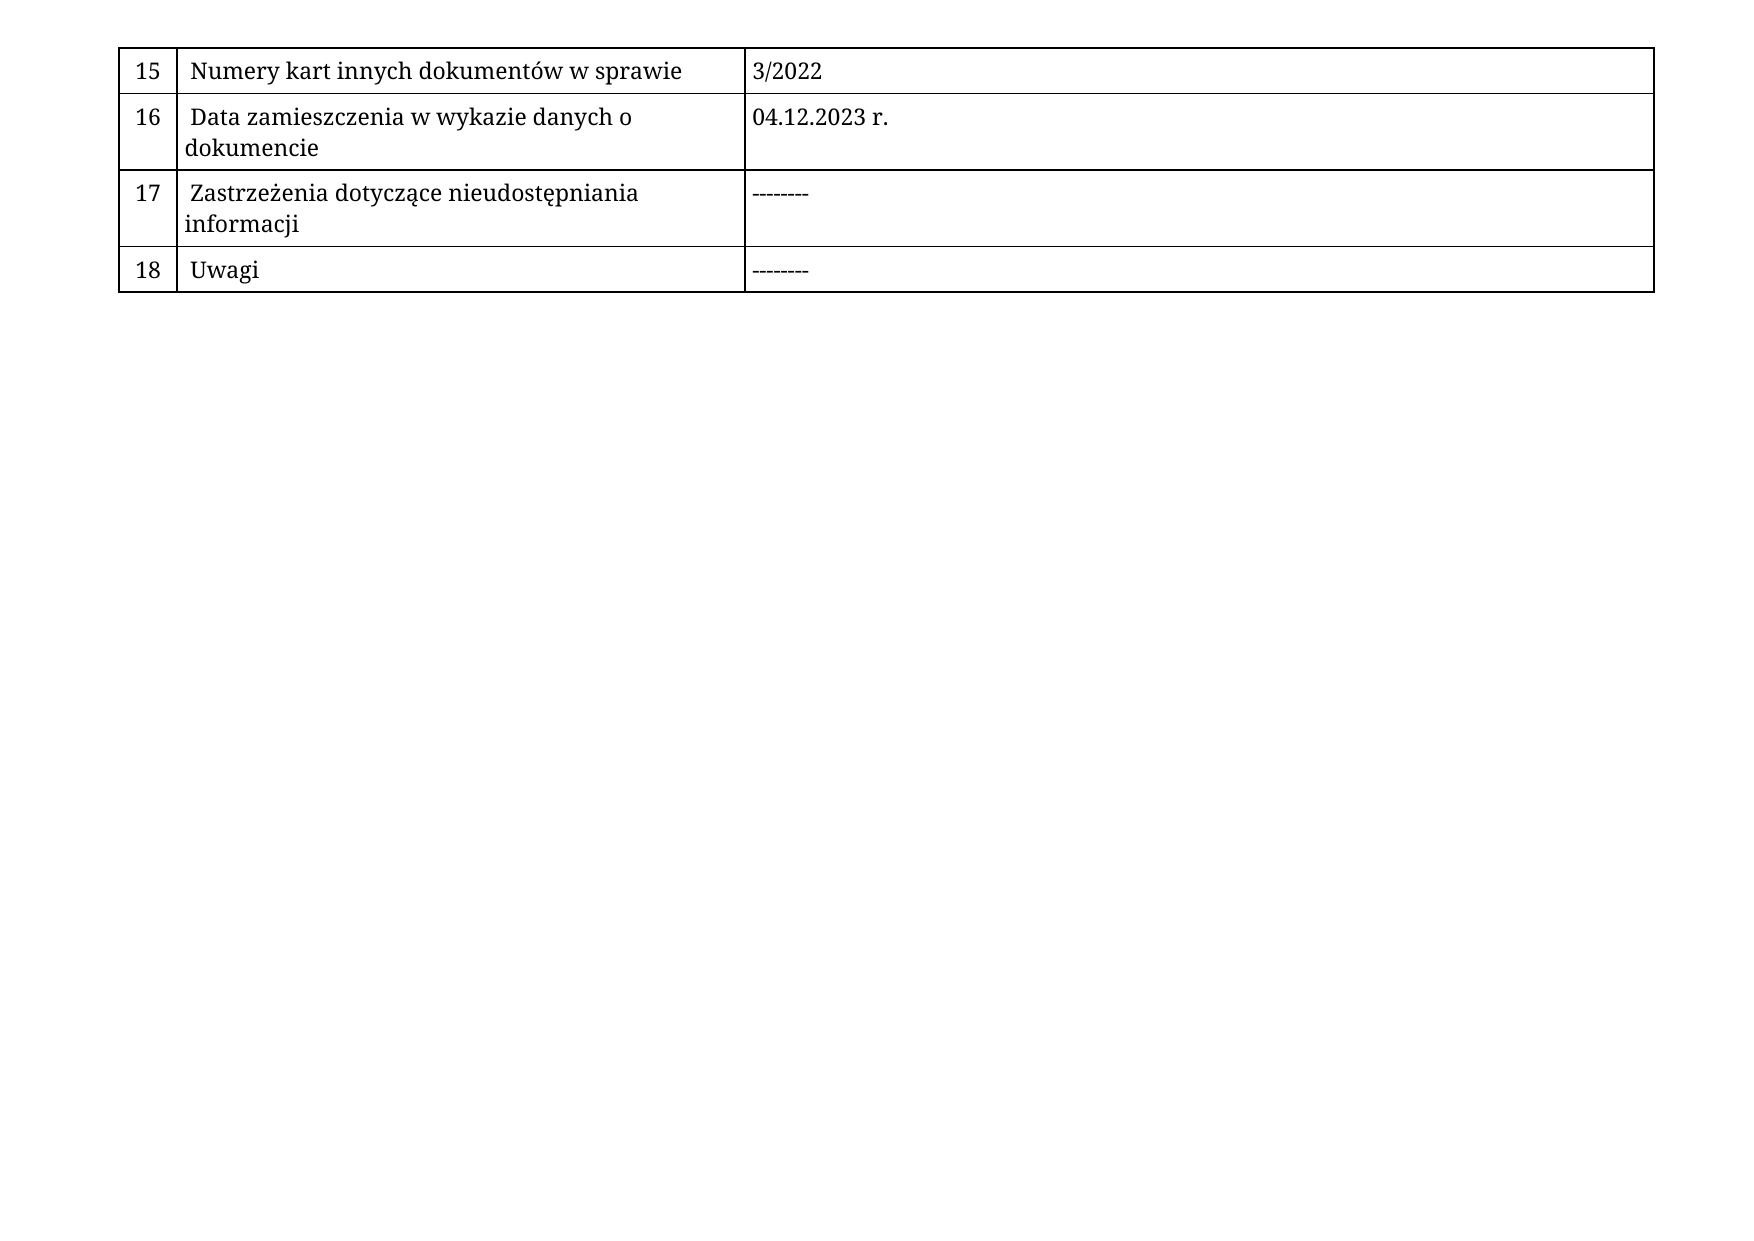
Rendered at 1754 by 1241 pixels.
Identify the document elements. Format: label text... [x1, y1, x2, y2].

table_cell 15 [120, 49, 176, 93]
table_cell Numery kart innych dokumentów w sprawie [178, 49, 744, 93]
table_cell -------- [746, 247, 1653, 291]
table_cell 18 [120, 247, 176, 291]
table_cell 04.12.2023 r. [746, 94, 1653, 169]
table_cell 3/2022 [746, 49, 1653, 93]
table_cell Zastrzeżenia dotyczące nieudostępniania informacji [178, 171, 744, 246]
table_cell 16 [120, 94, 176, 169]
table_cell Data zamieszczenia w wykazie danych o dokumencie [178, 94, 744, 169]
table_cell -------- [746, 171, 1653, 246]
table_cell Uwagi [178, 247, 744, 291]
table_cell 17 [120, 171, 176, 246]
